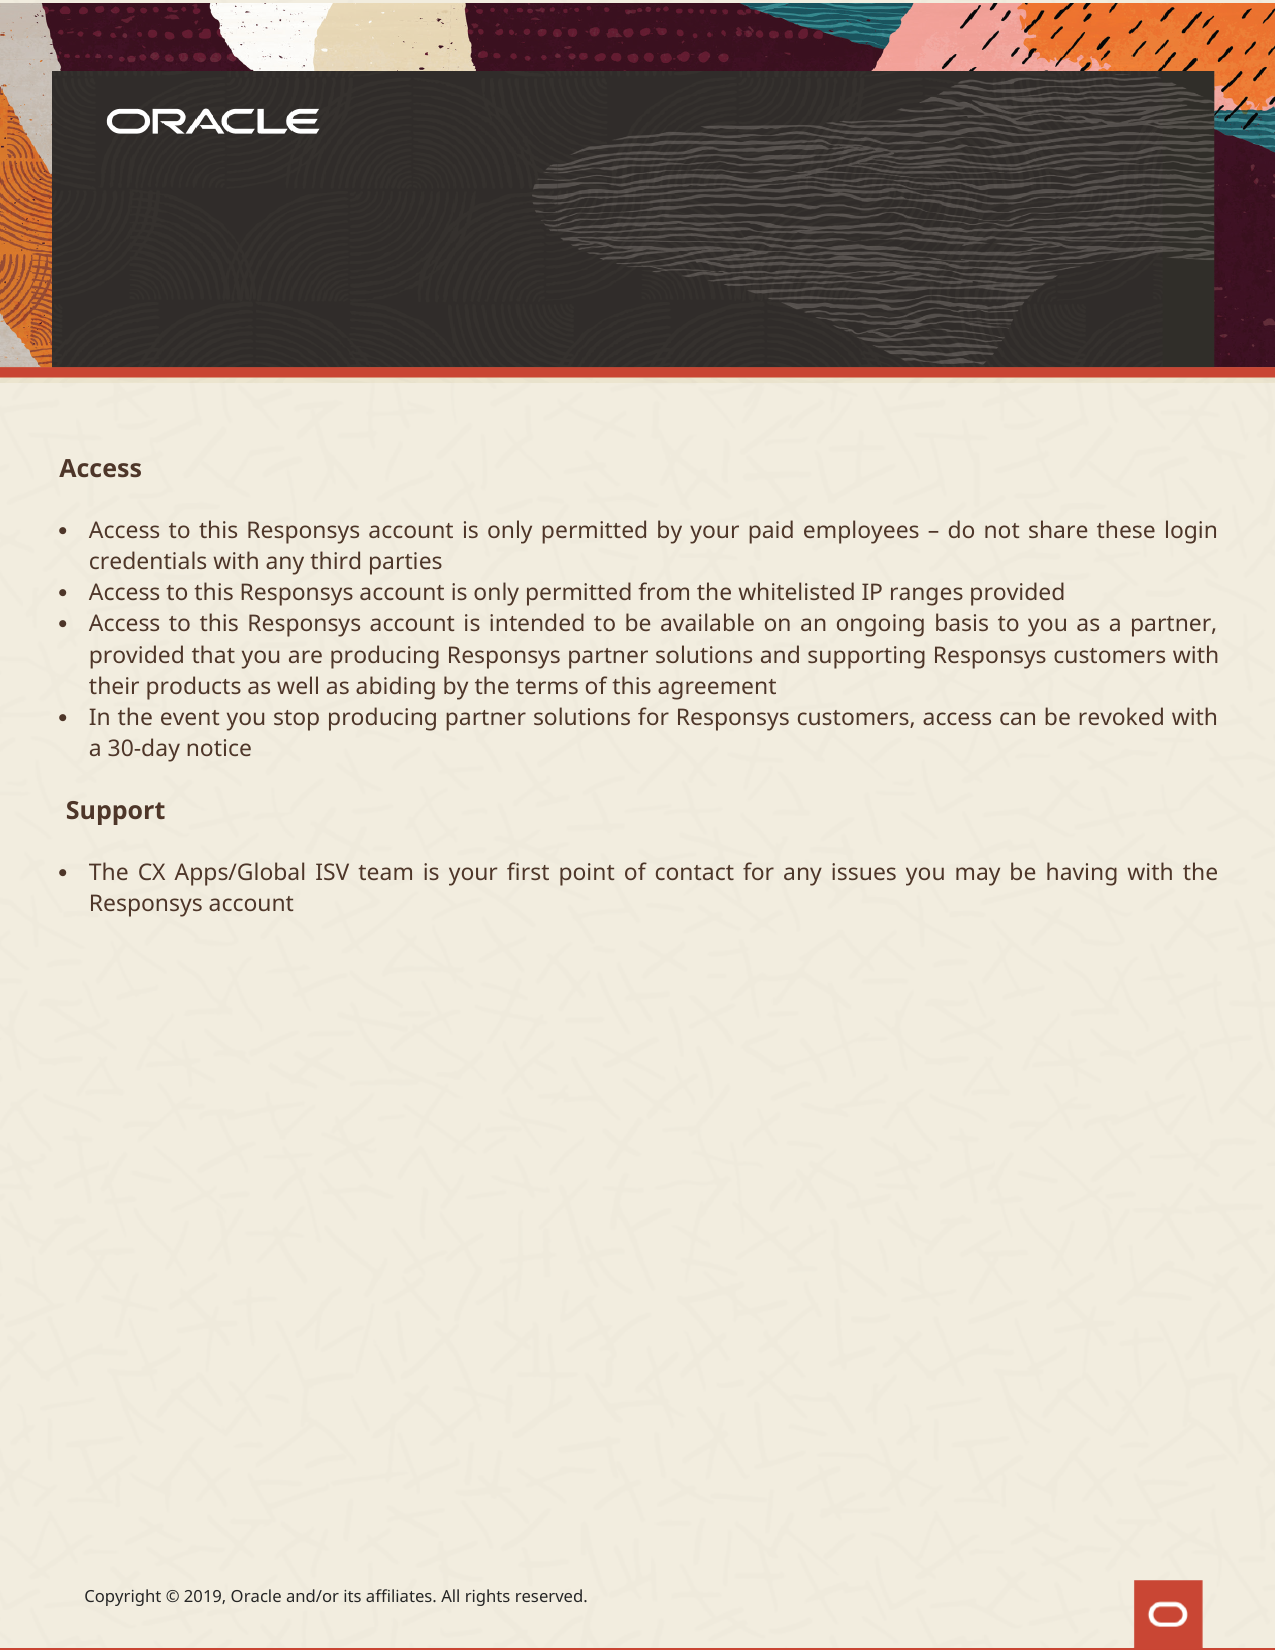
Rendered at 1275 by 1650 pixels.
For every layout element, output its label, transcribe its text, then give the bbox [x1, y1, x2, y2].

text Support [59, 793, 1220, 827]
list The CX Apps/Global ISV team is your first point of contact for any issues you may be having with the Responsys account [59, 856, 1220, 918]
text Access [59, 450, 1220, 484]
list Access to this Responsys account is intended to be available on an ongoing basis to you as a partner, provided that you are producing Responsys partner solutions and supporting Responsys customers with their products as well as abiding by the terms of this agreement [59, 607, 1220, 701]
list Access to this Responsys account is only permitted by your paid employees – do not share these login credentials with any third parties [59, 514, 1220, 576]
picture [0, 0, 1275, 1650]
list In the event you stop producing partner solutions for Responsys customers, access can be revoked with a 30-day notice [59, 701, 1220, 764]
list Access to this Responsys account is only permitted from the whitelisted IP ranges provided [59, 576, 1220, 607]
